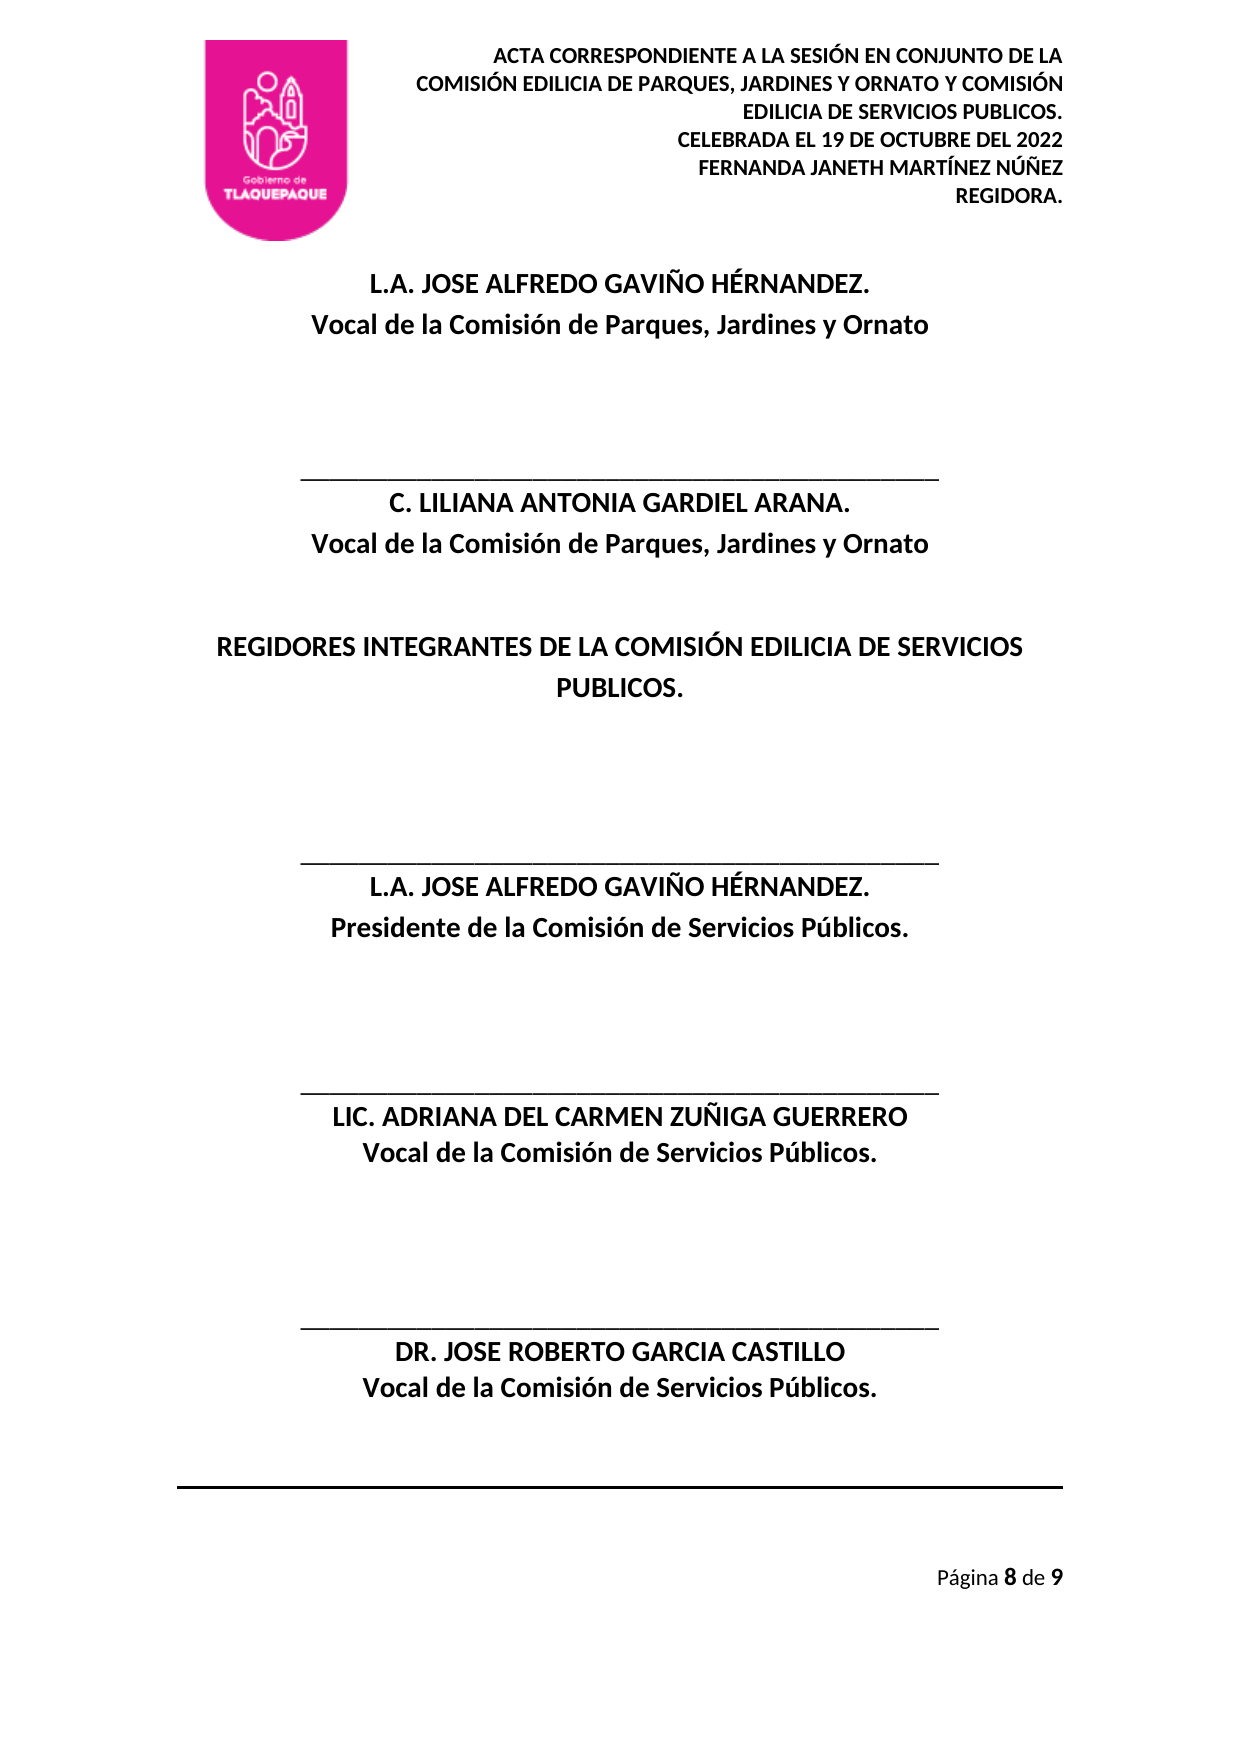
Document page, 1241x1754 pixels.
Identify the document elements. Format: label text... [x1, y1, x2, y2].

text LIC. ADRIANA DEL CARMEN ZUÑIGA GUERRERO [177, 1098, 1063, 1134]
text Presidente de la Comisión de Servicios Públicos. [177, 909, 1063, 945]
text ____________________________________________ [177, 1063, 1063, 1098]
text L.A. JOSE ALFREDO GAVIÑO HÉRNANDEZ. [177, 266, 1063, 301]
text ____________________________________________ [177, 449, 1063, 484]
picture [176, 40, 377, 241]
text ____________________________________________ [177, 1298, 1063, 1333]
text REGIDORES INTEGRANTES DE LA COMISIÓN EDILICIA DE SERVICIOS PUBLICOS. [177, 628, 1063, 705]
text Vocal de la Comisión de Servicios Públicos. [177, 1134, 1063, 1169]
text DR. JOSE ROBERTO GARCIA CASTILLO [177, 1333, 1063, 1369]
text C. LILIANA ANTONIA GARDIEL ARANA. [177, 484, 1063, 520]
text Vocal de la Comisión de Parques, Jardines y Ornato [177, 306, 1063, 342]
text ____________________________________________ [177, 833, 1063, 868]
text Vocal de la Comisión de Parques, Jardines y Ornato [177, 526, 1063, 561]
text Vocal de la Comisión de Servicios Públicos. [177, 1369, 1063, 1404]
text L.A. JOSE ALFREDO GAVIÑO HÉRNANDEZ. [177, 868, 1063, 904]
